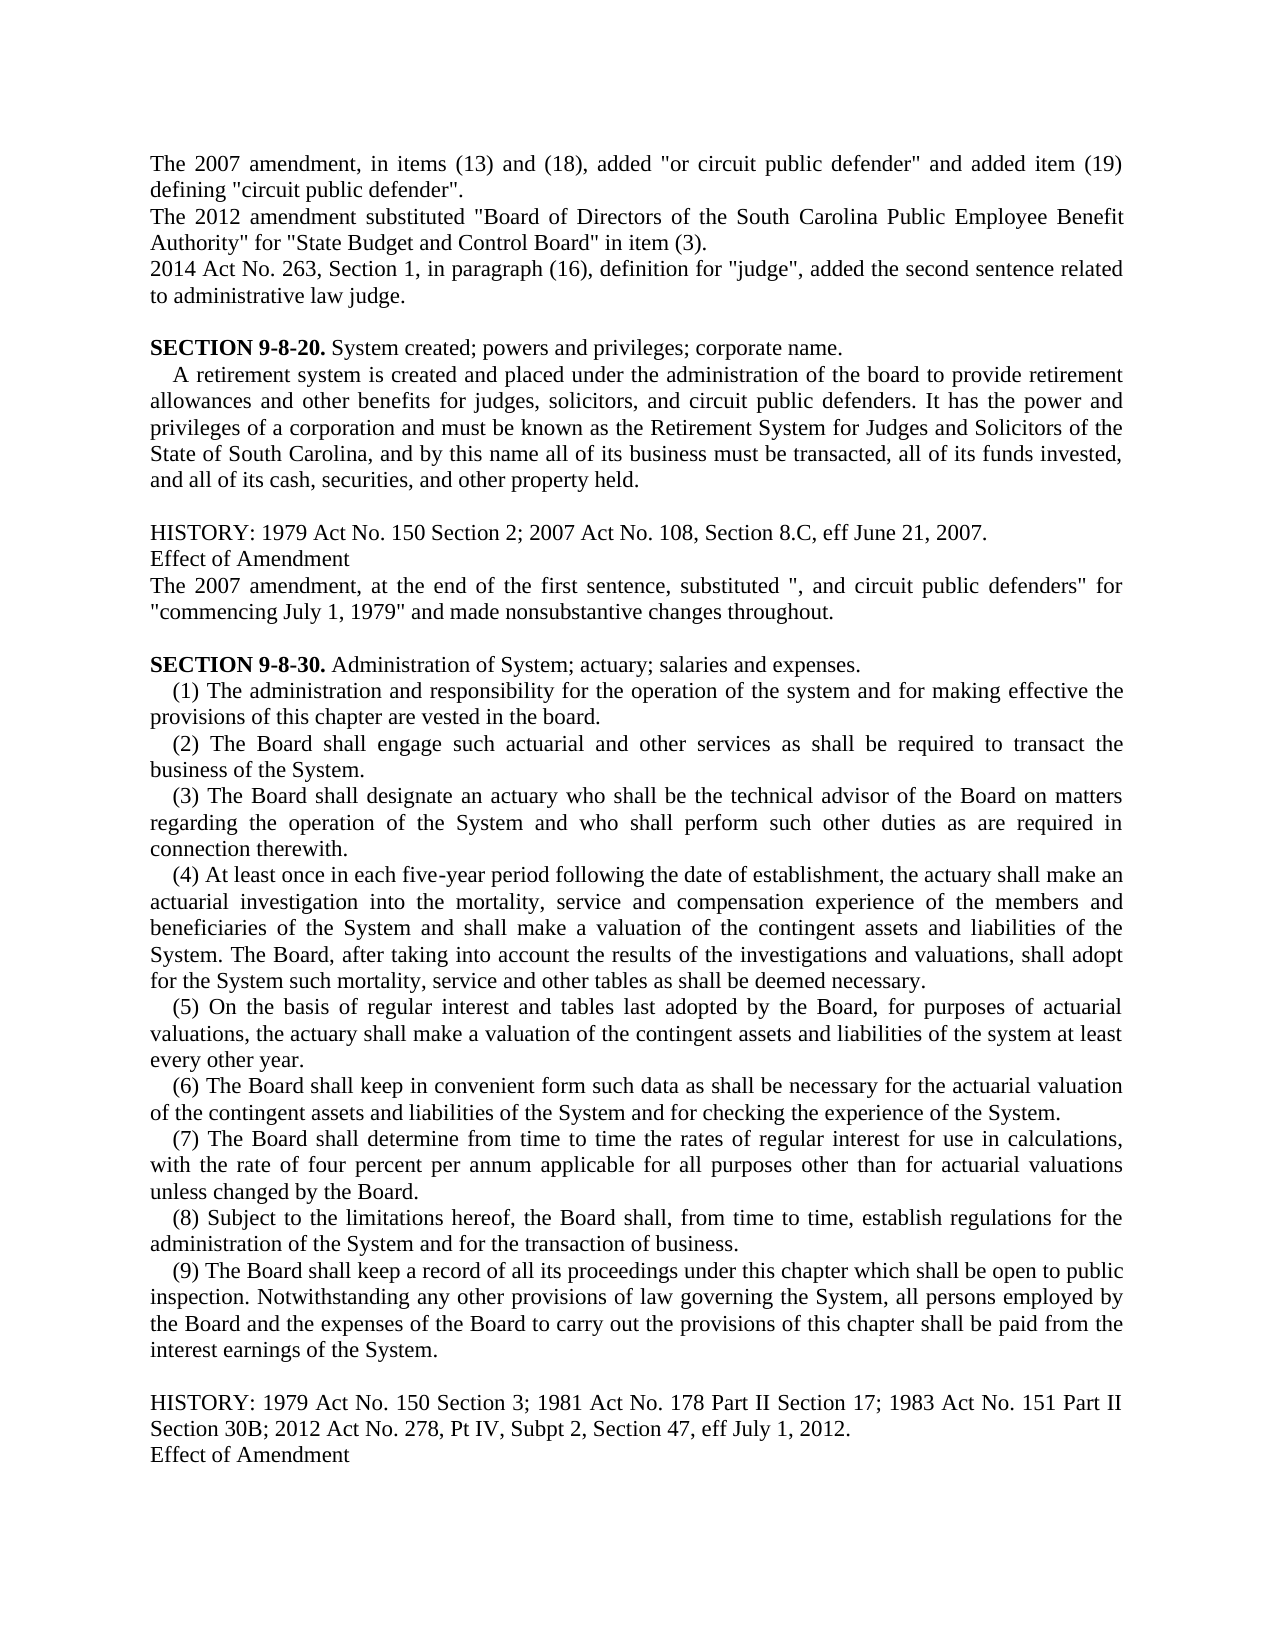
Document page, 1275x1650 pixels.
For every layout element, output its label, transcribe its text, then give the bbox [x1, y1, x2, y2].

text Effect of Amendment [150, 1441, 1125, 1468]
text (2) The Board shall engage such actuarial and other services as shall be required to transact the business of the System. [150, 730, 1125, 782]
text Effect of Amendment [150, 545, 1125, 572]
text (5) On the basis of regular interest and tables last adopted by the Board, for purposes of actuarial valuations, the actuary shall make a valuation of the contingent assets and liabilities of the system at least every other year. [150, 993, 1125, 1072]
text (3) The Board shall designate an actuary who shall be the technical advisor of the Board on matters regarding the operation of the System and who shall perform such other duties as are required in connection therewith. [150, 782, 1125, 862]
text SECTION 9-8-20. System created; powers and privileges; corporate name. [150, 334, 1125, 361]
text (8) Subject to the limitations hereof, the Board shall, from time to time, establish regulations for the administration of the System and for the transaction of business. [150, 1204, 1125, 1257]
text The 2012 amendment substituted "Board of Directors of the South Carolina Public Employee Benefit Authority" for "State Budget and Control Board" in item (3). [150, 203, 1125, 255]
text A retirement system is created and placed under the administration of the board to provide retirement allowances and other benefits for judges, solicitors, and circuit public defenders. It has the power and privileges of a corporation and must be known as the Retirement System for Judges and Solicitors of the State of South Carolina, and by this name all of its business must be transacted, all of its funds invested, and all of its cash, securities, and other property held. [150, 361, 1125, 493]
text (7) The Board shall determine from time to time the rates of regular interest for use in calculations, with the rate of four percent per annum applicable for all purposes other than for actuarial valuations unless changed by the Board. [150, 1125, 1125, 1204]
text The 2007 amendment, in items (13) and (18), added "or circuit public defender" and added item (19) defining "circuit public defender". [150, 150, 1125, 203]
text SECTION 9-8-30. Administration of System; actuary; salaries and expenses. [150, 651, 1125, 677]
text (6) The Board shall keep in convenient form such data as shall be necessary for the actuarial valuation of the contingent assets and liabilities of the System and for checking the experience of the System. [150, 1072, 1125, 1125]
text HISTORY: 1979 Act No. 150 Section 2; 2007 Act No. 108, Section 8.C, eff June 21, 2007. [150, 519, 1125, 545]
text 2014 Act No. 263, Section 1, in paragraph (16), definition for "judge", added the second sentence related to administrative law judge. [150, 255, 1125, 308]
text (1) The administration and responsibility for the operation of the system and for making effective the provisions of this chapter are vested in the board. [150, 677, 1125, 730]
text (9) The Board shall keep a record of all its proceedings under this chapter which shall be open to public inspection. Notwithstanding any other provisions of law governing the System, all persons employed by the Board and the expenses of the Board to carry out the provisions of this chapter shall be paid from the interest earnings of the System. [150, 1257, 1125, 1362]
text HISTORY: 1979 Act No. 150 Section 3; 1981 Act No. 178 Part II Section 17; 1983 Act No. 151 Part II Section 30B; 2012 Act No. 278, Pt IV, Subpt 2, Section 47, eff July 1, 2012. [150, 1389, 1125, 1441]
text The 2007 amendment, at the end of the first sentence, substituted ", and circuit public defenders" for "commencing July 1, 1979" and made nonsubstantive changes throughout. [150, 572, 1125, 624]
text (4) At least once in each five-year period following the date of establishment, the actuary shall make an actuarial investigation into the mortality, service and compensation experience of the members and beneficiaries of the System and shall make a valuation of the contingent assets and liabilities of the System. The Board, after taking into account the results of the investigations and valuations, shall adopt for the System such mortality, service and other tables as shall be deemed necessary. [150, 862, 1125, 993]
